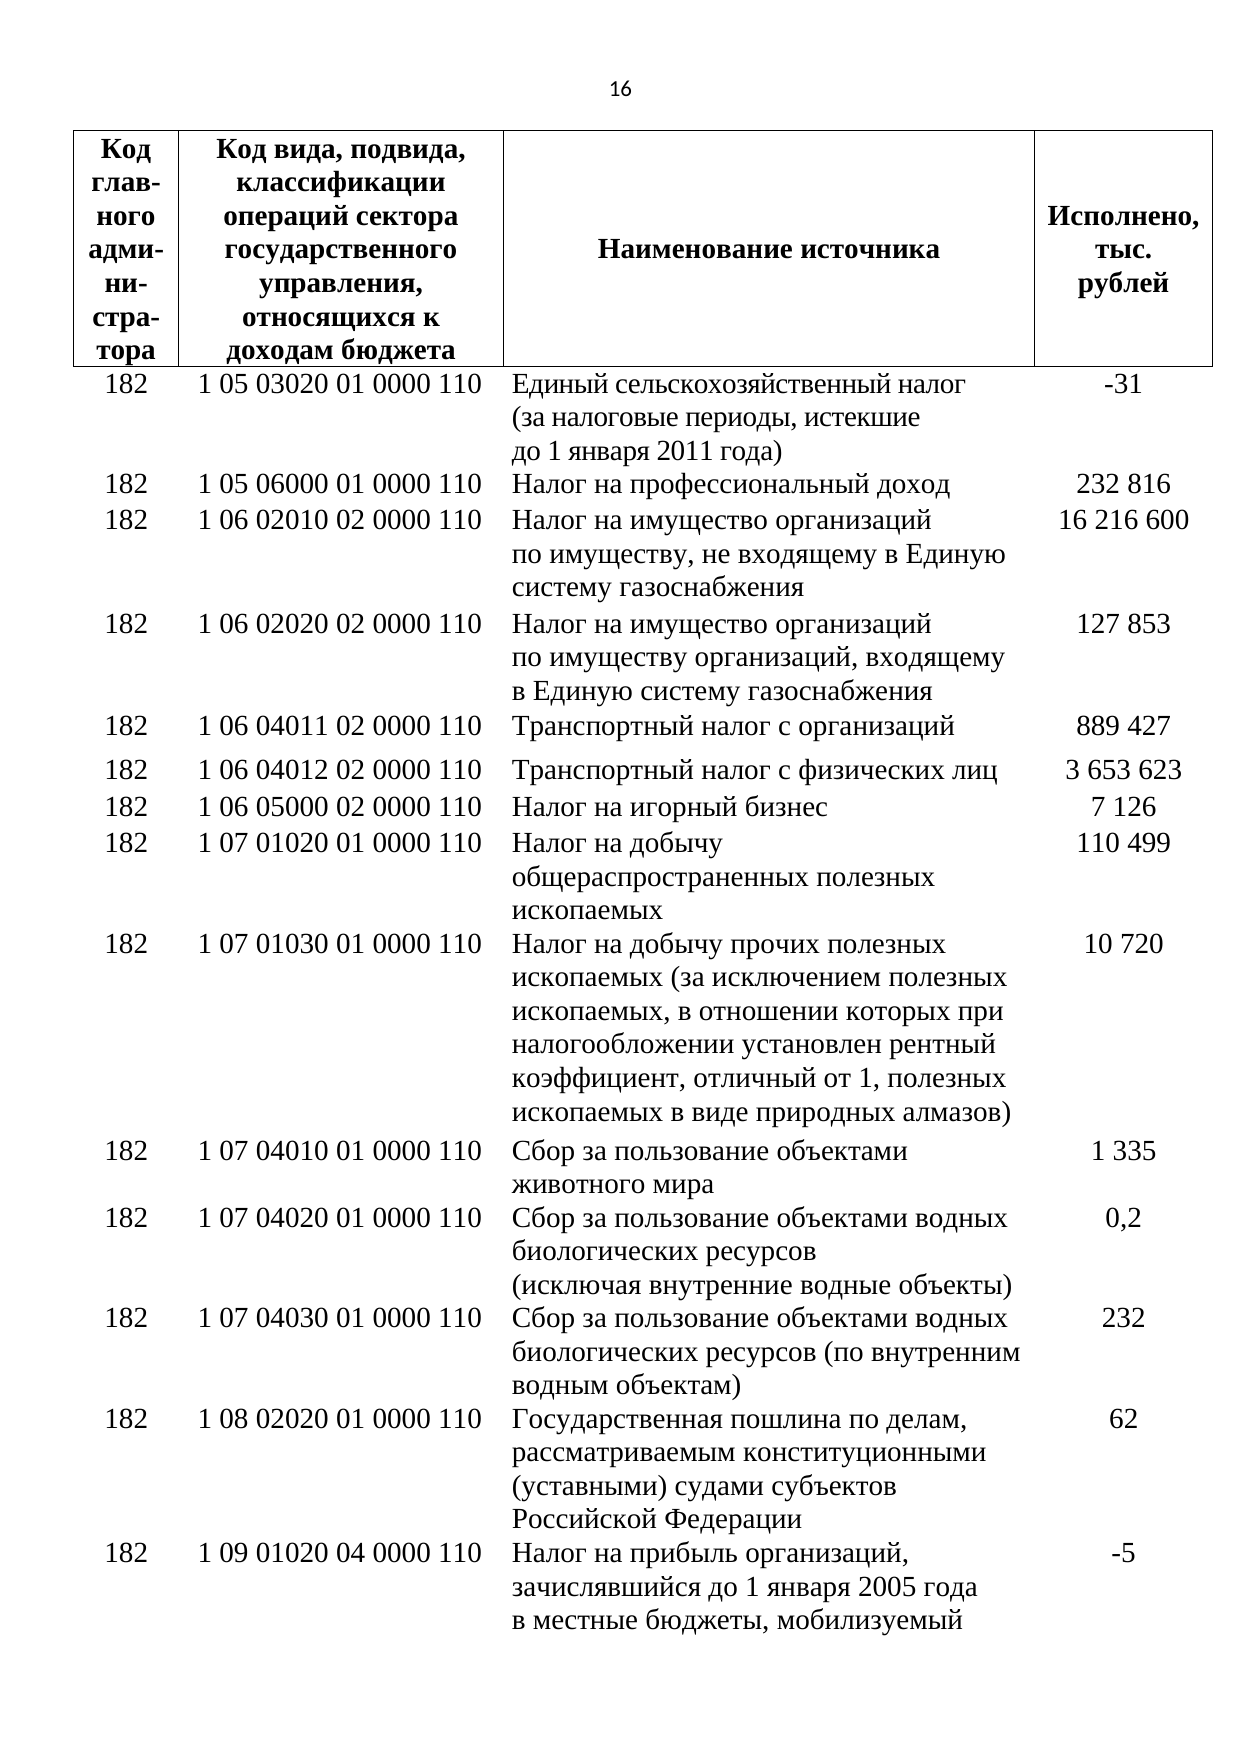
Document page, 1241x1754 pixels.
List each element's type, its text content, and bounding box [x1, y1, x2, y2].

table_cell 232 816 [1035, 466, 1212, 502]
table_cell Налог на прибыль организаций, зачислявшийся до 1 января 2005 года в местные бюджеты, мобилизуемый на территориях городских округов [500, 1535, 1035, 1636]
table_cell 1 07 01020 01 0000 110 [178, 825, 500, 926]
table_cell Государственная пошлина по делам, рассматриваемым конституционными (уставными) судами субъектов Российской Федерации [500, 1401, 1035, 1535]
table_cell 1 06 02010 02 0000 110 [178, 503, 500, 606]
table_cell 1 09 01020 04 0000 110 [178, 1535, 500, 1636]
table_cell 182 [74, 1300, 178, 1401]
table_cell Налог на имущество организаций по имуществу организаций, входящему в Единую систему газоснабжения [500, 606, 1035, 708]
table_cell 182 [74, 503, 178, 606]
table_cell 7 126 [1035, 789, 1212, 825]
table_cell 110 499 [1035, 825, 1212, 926]
table_cell 1 07 04030 01 0000 110 [178, 1300, 500, 1401]
table_cell 1 06 02020 02 0000 110 [178, 606, 500, 708]
table_cell Сбор за пользование объектами животного мира [500, 1133, 1035, 1200]
table_cell 182 [74, 789, 178, 825]
table_cell 182 [74, 606, 178, 708]
table_cell 1 08 02020 01 0000 110 [178, 1401, 500, 1535]
table_cell Транспортный налог с физических лиц [500, 752, 1035, 789]
table_cell Сбор за пользование объектами водных биологических ресурсов (по внутренним водным объектам) [500, 1300, 1035, 1401]
table_cell 182 [74, 708, 178, 752]
table_cell 182 [74, 1535, 178, 1636]
table_cell -5 [1035, 1535, 1212, 1636]
table_header Наименование источника [504, 131, 1034, 366]
table_cell 1 06 04011 02 0000 110 [178, 708, 500, 752]
table_cell Транспортный налог с организаций [500, 708, 1035, 752]
table_cell -31 [1035, 367, 1212, 466]
table_cell 127 853 [1035, 606, 1212, 708]
table_cell 182 [74, 752, 178, 789]
table_cell 182 [74, 926, 178, 1133]
table_cell 1 07 04010 01 0000 110 [178, 1133, 500, 1200]
table_cell 1 07 01030 01 0000 110 [178, 926, 500, 1133]
table_cell 3 653 623 [1035, 752, 1212, 789]
table_cell 16 216 600 [1035, 503, 1212, 606]
table_cell 182 [74, 825, 178, 926]
table_cell 0,2 [1035, 1200, 1212, 1300]
table_header Код вида, подвида, классификации операций сектора государственного управления, относящихся к доходам бюджета [179, 131, 503, 366]
table_cell Единый сельскохозяйственный налог (за налоговые периоды, истекшие до 1 января 2011 года) [500, 367, 1035, 466]
table_cell 1 05 06000 01 0000 110 [178, 466, 500, 502]
table_cell Сбор за пользование объектами водных биологических ресурсов (исключая внутренние водные объекты) [500, 1200, 1035, 1300]
table_cell 182 [74, 1401, 178, 1535]
table_cell 1 07 04020 01 0000 110 [178, 1200, 500, 1300]
table_cell 182 [74, 1200, 178, 1300]
table_cell Налог на профессиональный доход [500, 466, 1035, 502]
table_header Код глав-ного адми-ни- стра-тора [74, 131, 178, 366]
table_cell 182 [74, 1133, 178, 1200]
table_cell 1 05 03020 01 0000 110 [178, 367, 500, 466]
table_cell 1 335 [1035, 1133, 1212, 1200]
table_cell 1 06 04012 02 0000 110 [178, 752, 500, 789]
table_cell 62 [1035, 1401, 1212, 1535]
table_cell Налог на игорный бизнес [500, 789, 1035, 825]
table_header Исполнено, тыс. рублей [1035, 131, 1212, 366]
table_cell Налог на добычу прочих полезных ископаемых (за исключением полезных ископаемых, в отношении которых при налогообложении установлен рентный коэффициент, отличный от 1, полезных ископаемых в виде природных алмазов) [500, 926, 1035, 1133]
table_cell 889 427 [1035, 708, 1212, 752]
table_cell 182 [74, 466, 178, 502]
table_cell 232 [1035, 1300, 1212, 1401]
table_cell 10 720 [1035, 926, 1212, 1133]
table_cell 1 06 05000 02 0000 110 [178, 789, 500, 825]
table_cell 182 [74, 367, 178, 466]
table_cell Налог на имущество организаций по имуществу, не входящему в Единую систему газоснабжения [500, 503, 1035, 606]
table_cell Налог на добычу общераспространенных полезных ископаемых [500, 825, 1035, 926]
